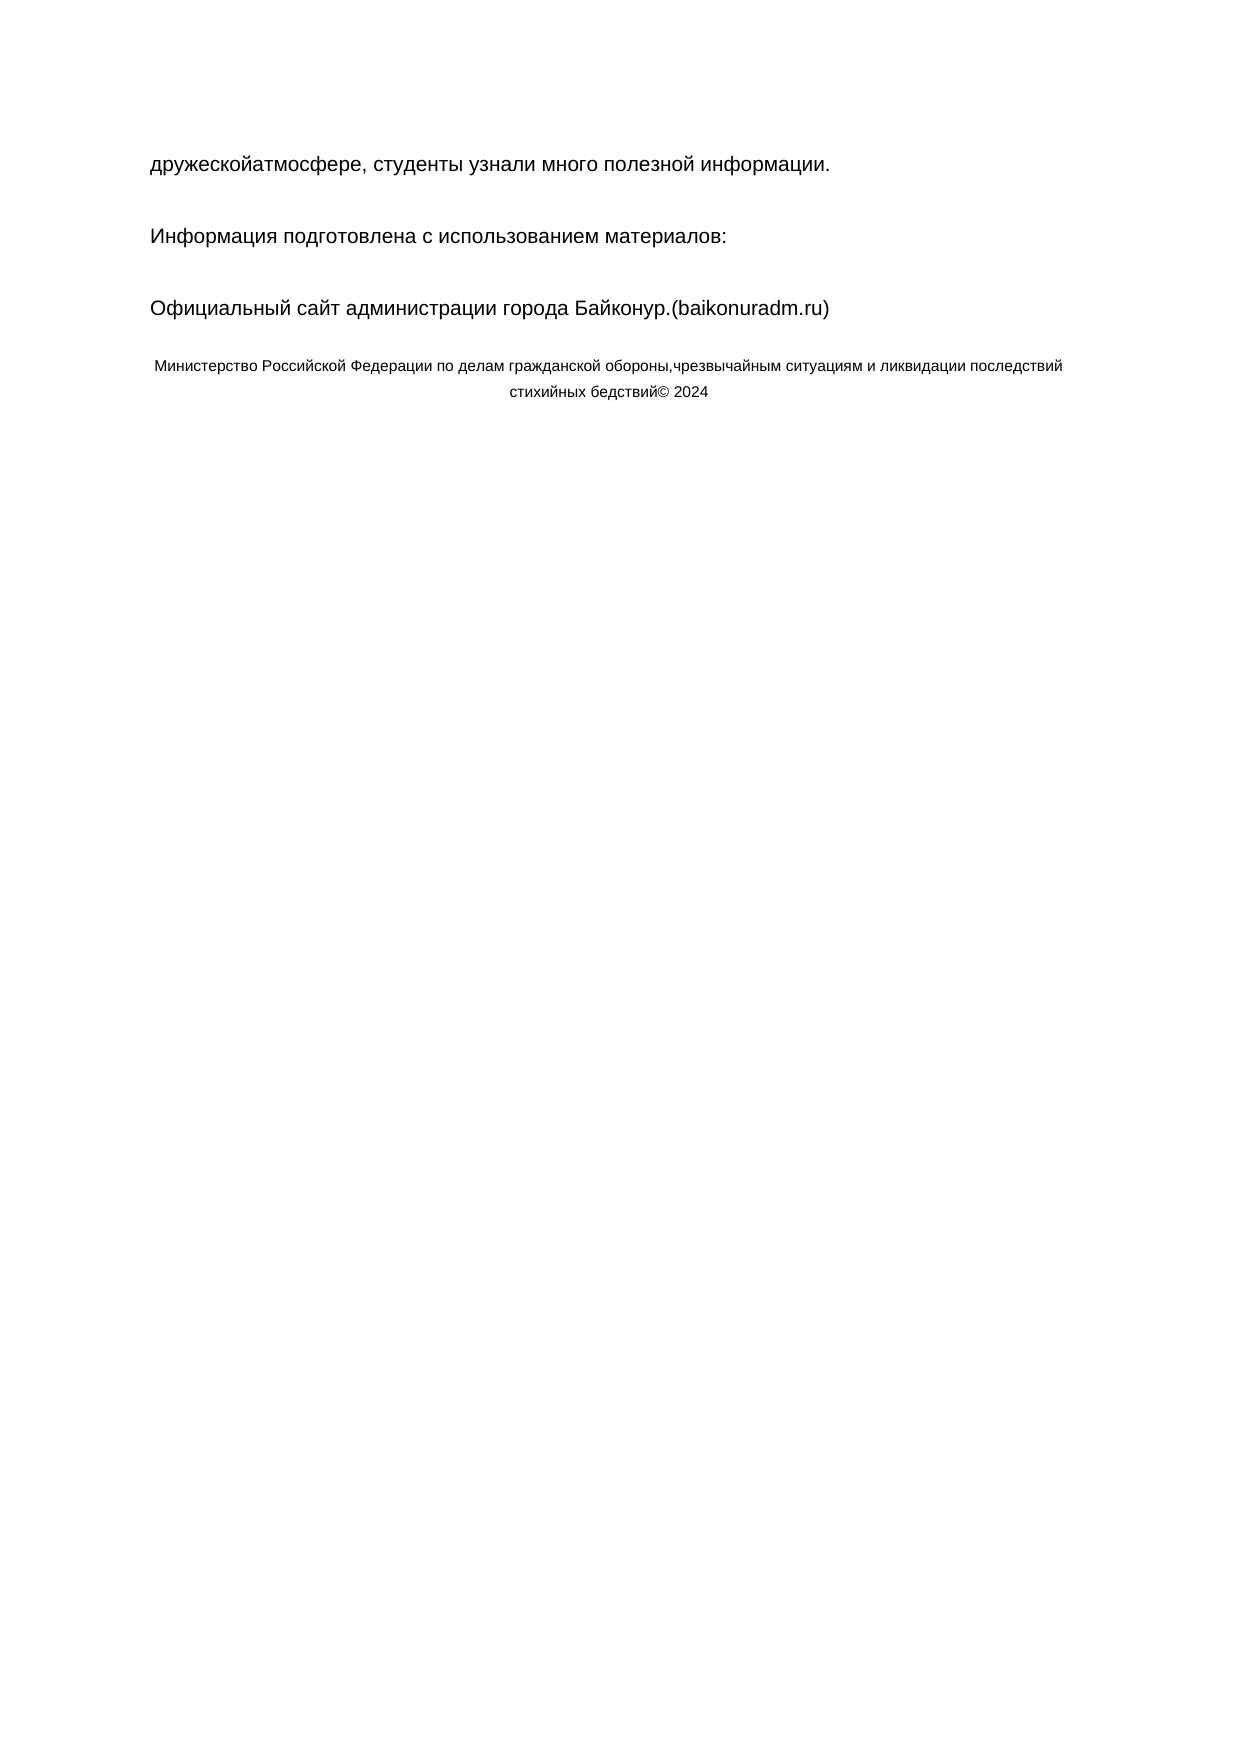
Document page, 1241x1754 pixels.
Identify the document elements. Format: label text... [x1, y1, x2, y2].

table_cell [140, 150, 1078, 356]
table_cell Министерство Российской Федерации по делам гражданской обороны,чрезвычайным ситуациям и ликвидации последствий стихийных бедствий© 2024 [140, 356, 1078, 438]
